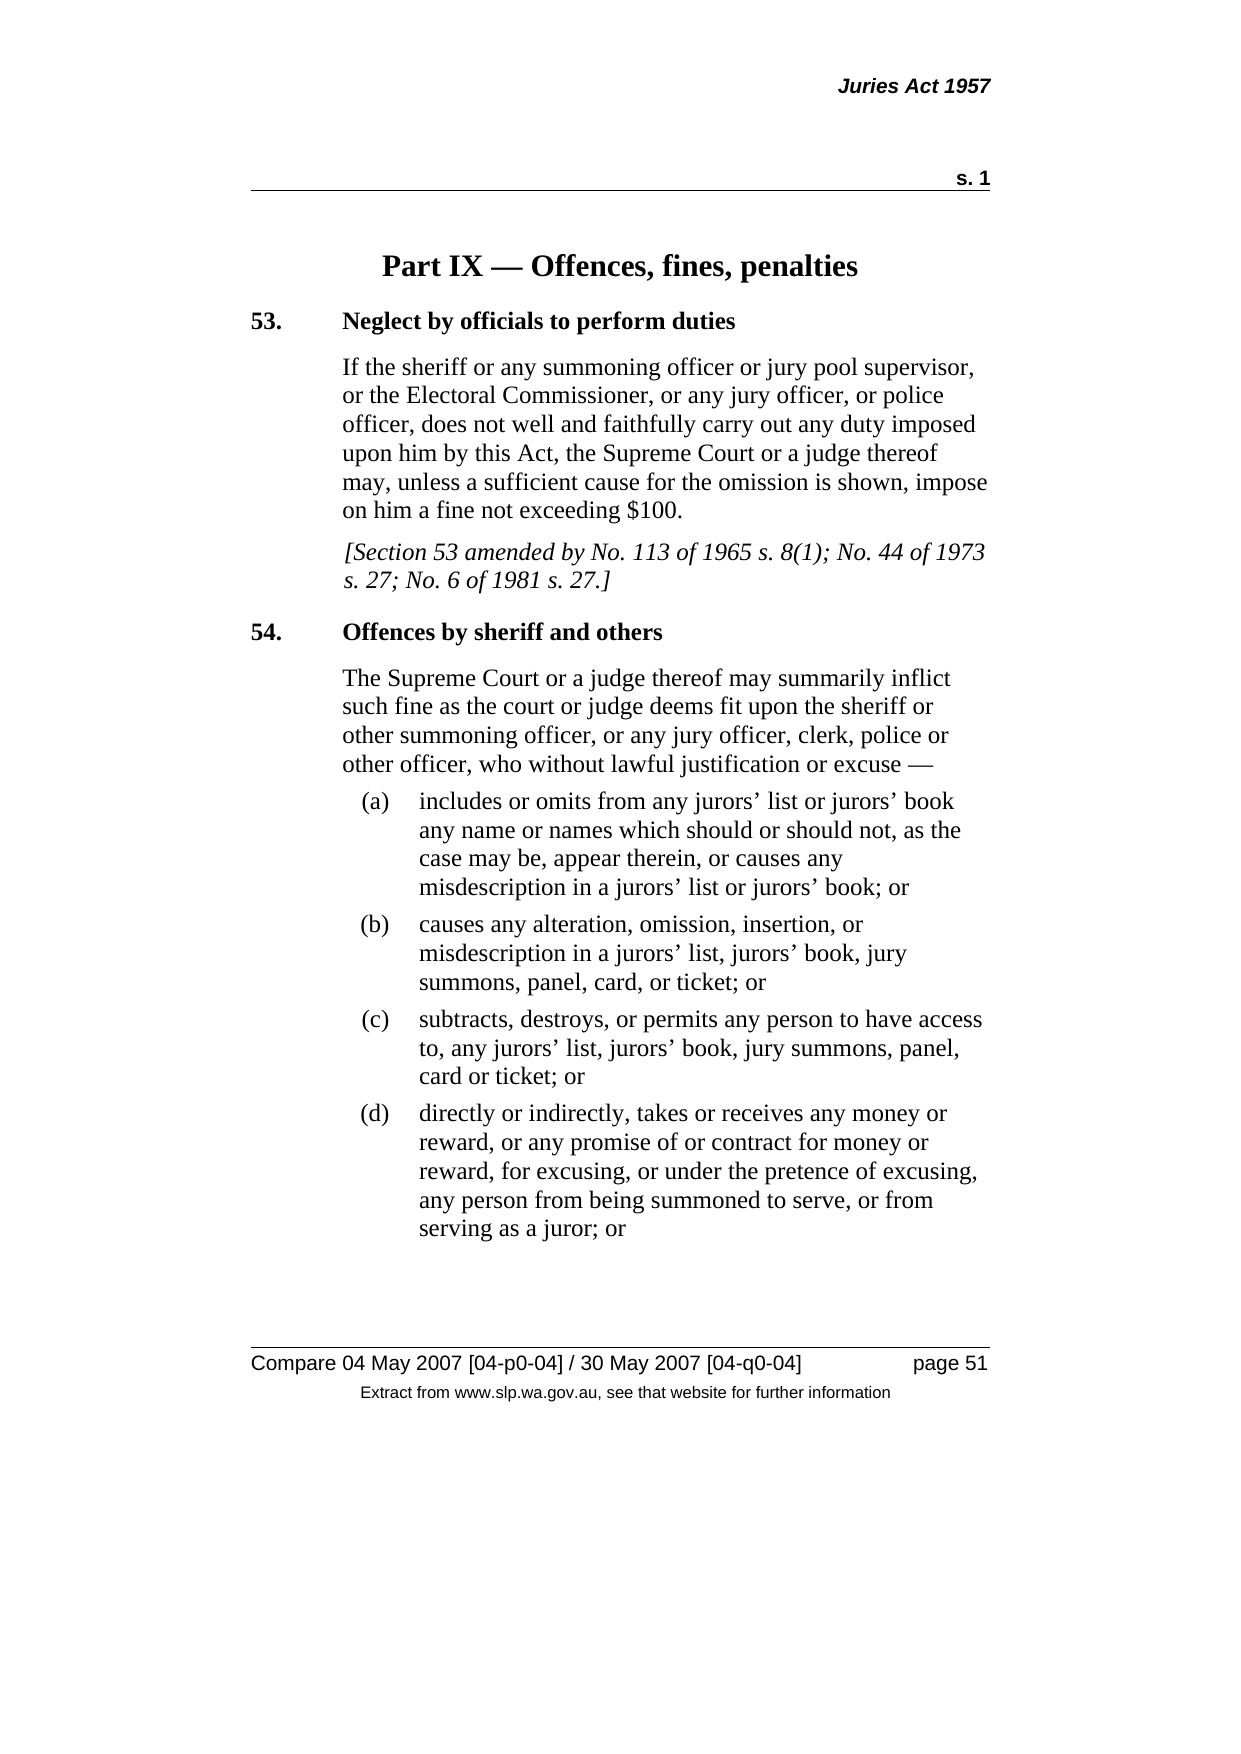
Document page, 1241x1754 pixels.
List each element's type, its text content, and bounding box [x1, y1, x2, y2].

text If the sheriff or any summoning officer or jury pool supervisor, or the Electoral Commissioner, or any jury officer, or police officer, does not well and faithfully carry out any duty imposed upon him by this Act, the Supreme Court or a judge thereof may, unless a sufficient cause for the omission is shown, impose on him a fine not exceeding $100. [251, 352, 990, 524]
subtitle Part IX — Offences, fines, penalties [251, 247, 990, 283]
subtitle 53. Neglect by officials to perform duties [251, 306, 990, 335]
text The Supreme Court or a judge thereof may summarily inflict such fine as the court or judge deems fit upon the sheriff or other summoning officer, or any jury officer, clerk, police or other officer, who without lawful justification or excuse — [251, 663, 990, 778]
text (a) includes or omits from any jurors’ list or jurors’ book any name or names which should or should not, as the case may be, appear therein, or causes any misdescription in a jurors’ list or jurors’ book; or [251, 786, 990, 901]
text [Section 53 amended by No. 113 of 1965 s. 8(1); No. 44 of 1973 s. 27; No. 6 of 1981 s. 27.] [251, 537, 990, 594]
text (b) causes any alteration, omission, insertion, or misdescription in a jurors’ list, jurors’ book, jury summons, panel, card, or ticket; or [251, 909, 990, 996]
text (d) directly or indirectly, takes or receives any money or reward, or any promise of or contract for money or reward, for excusing, or under the pretence of excusing, any person from being summoned to serve, or from serving as a juror; or [251, 1098, 990, 1242]
subtitle 54. Offences by sheriff and others [251, 617, 990, 646]
text (c) subtracts, destroys, or permits any person to have access to, any jurors’ list, jurors’ book, jury summons, panel, card or ticket; or [251, 1004, 990, 1090]
